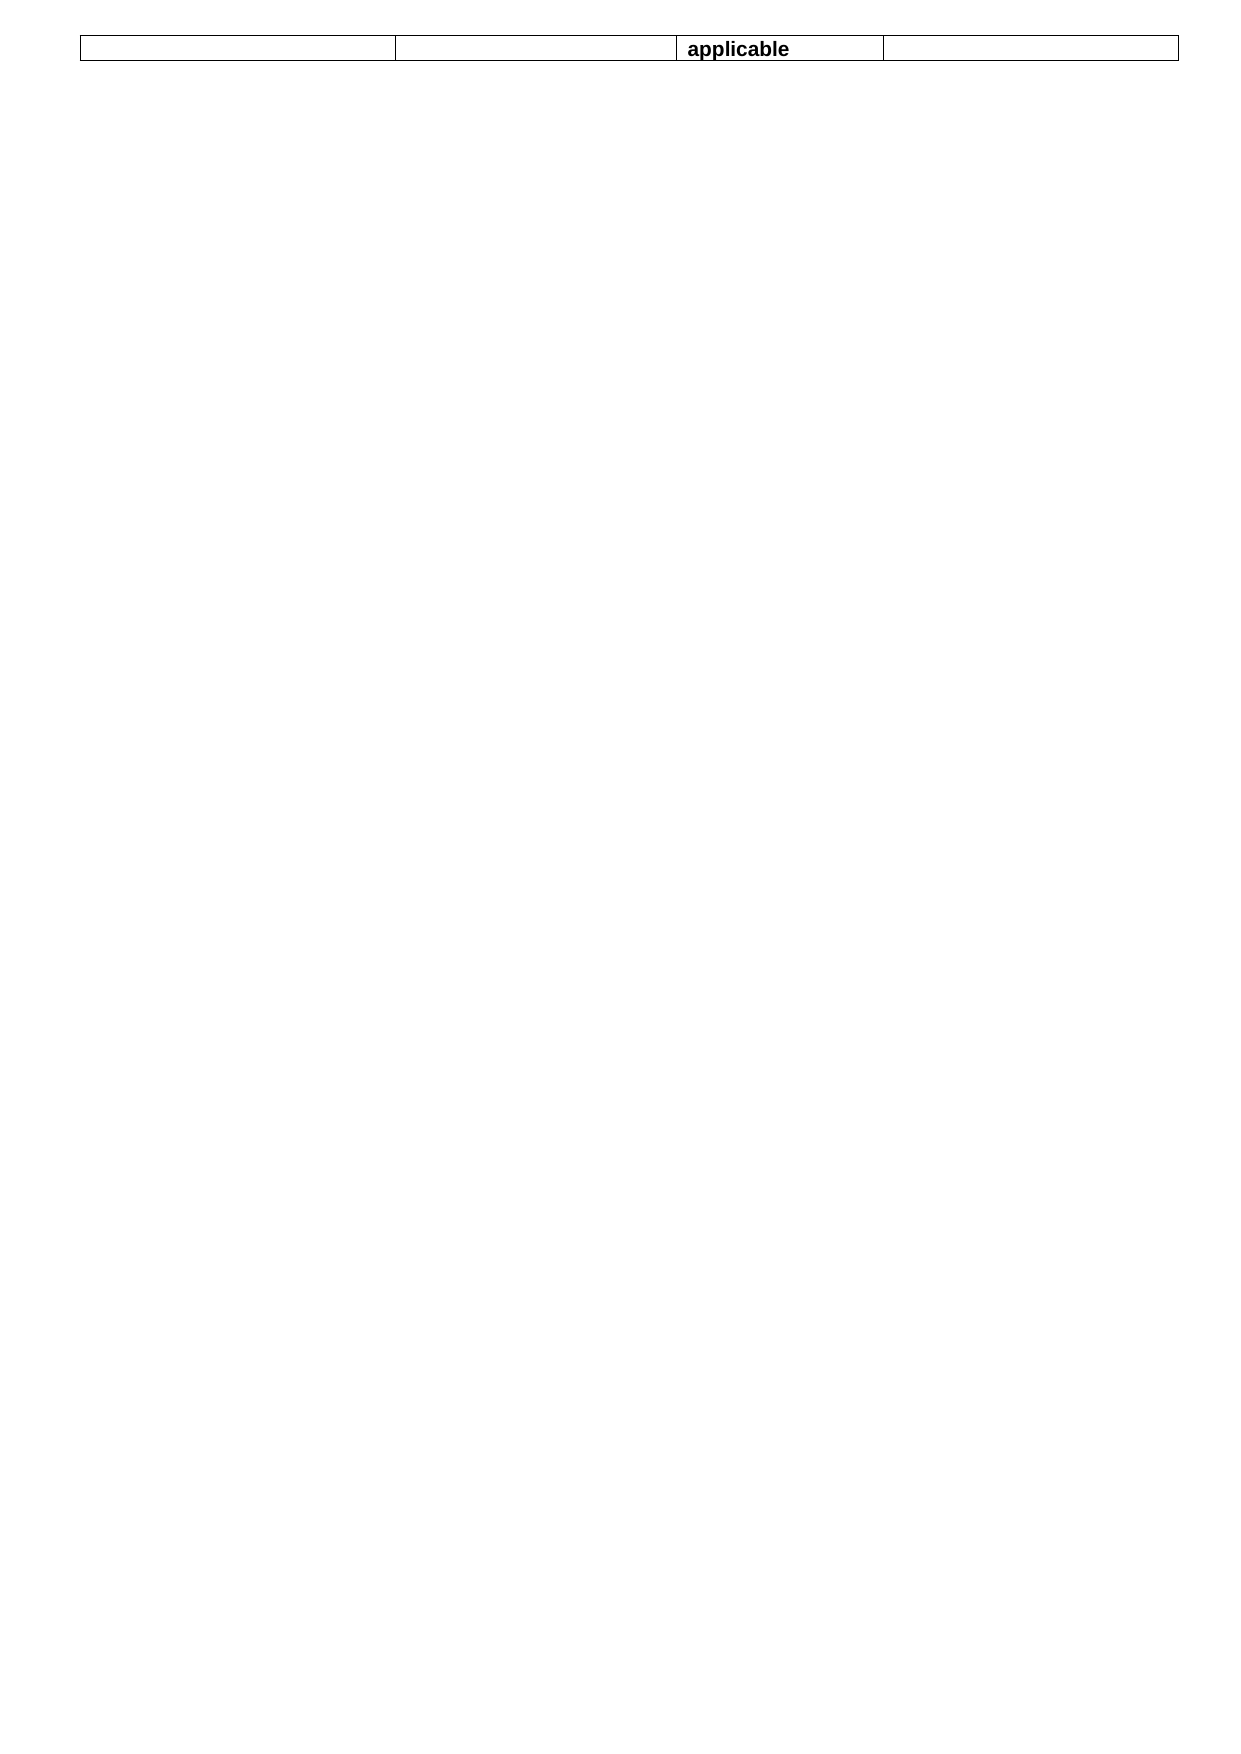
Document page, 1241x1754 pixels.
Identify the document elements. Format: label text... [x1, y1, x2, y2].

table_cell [677, 36, 883, 60]
table_cell [396, 36, 676, 60]
table_cell Salary [81, 36, 395, 60]
table_cell [884, 36, 1178, 60]
